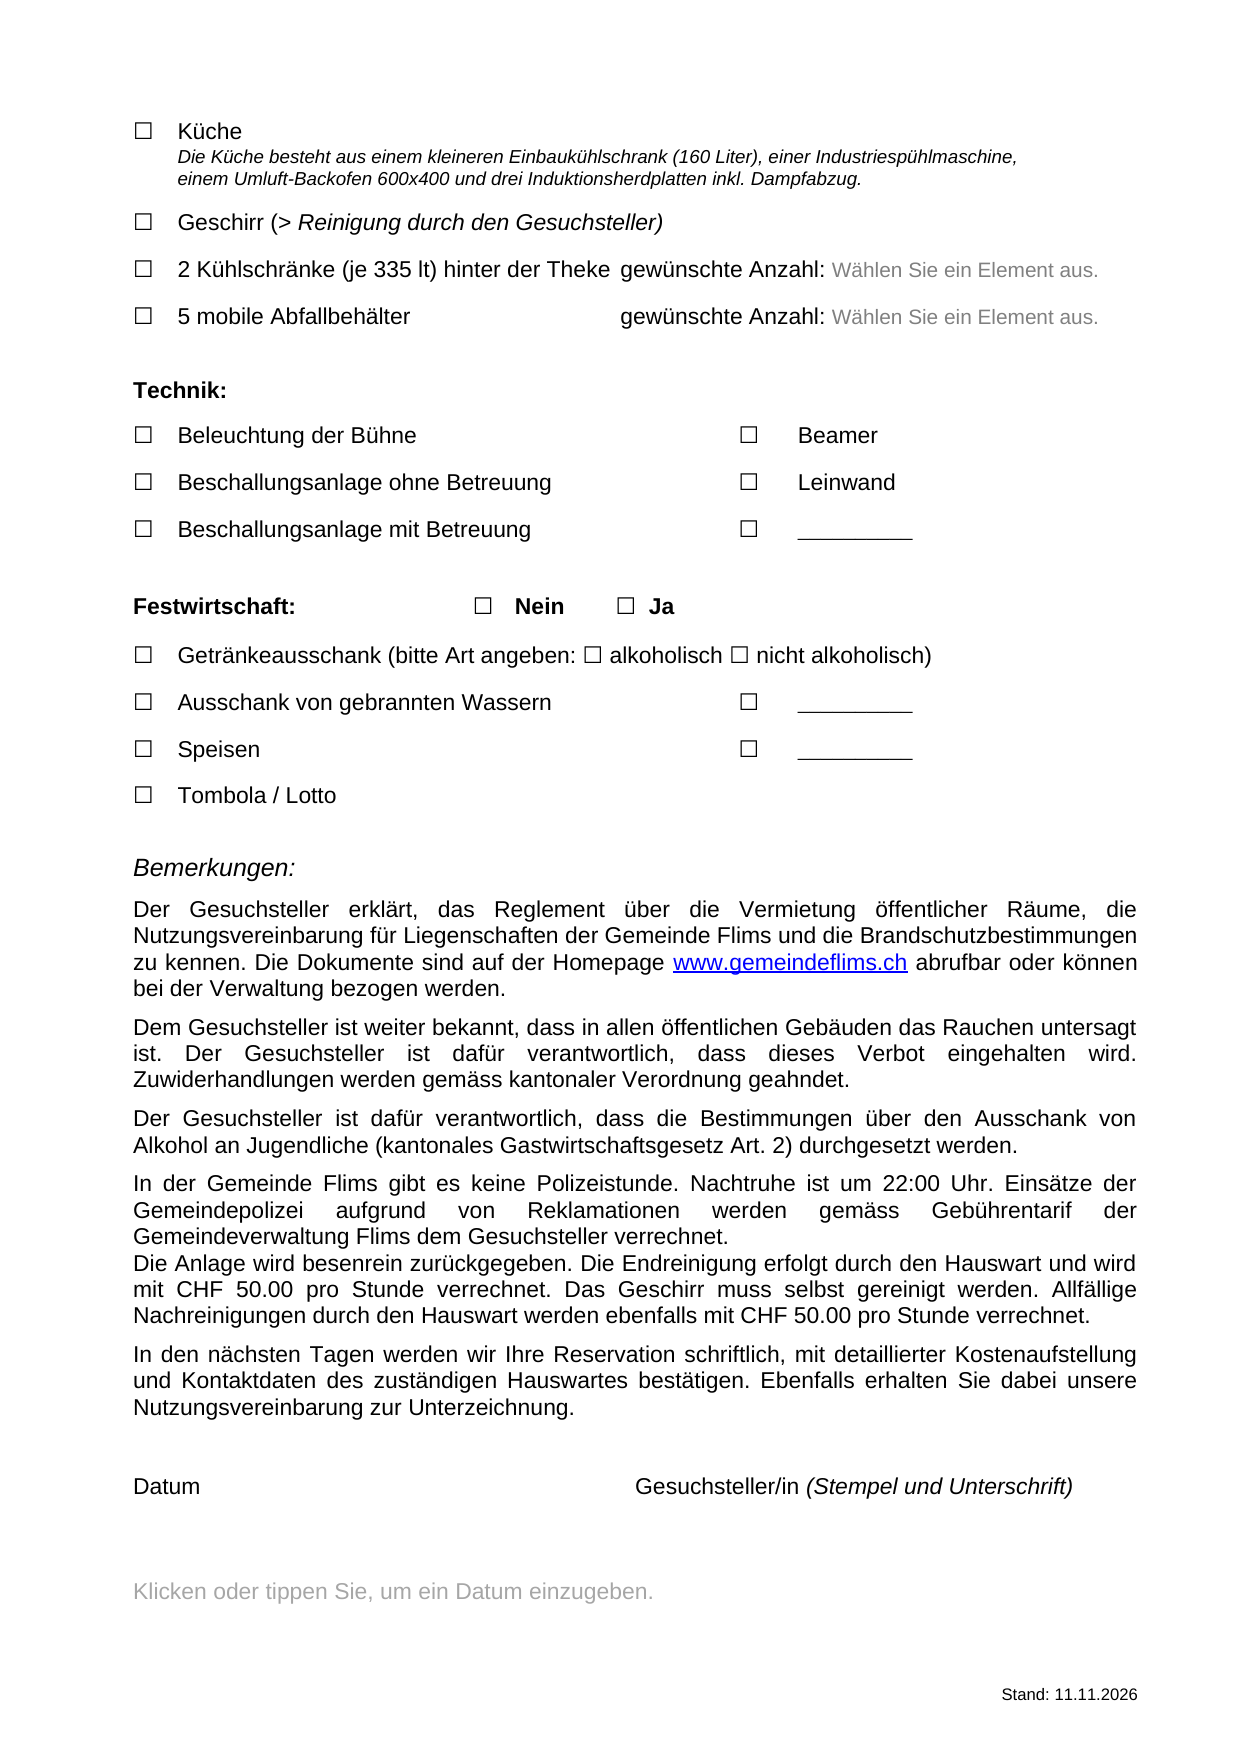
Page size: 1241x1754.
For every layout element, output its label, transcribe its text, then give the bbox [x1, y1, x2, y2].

text Die Anlage wird besenrein zurückgegeben. Die Endreinigung erfolgt durch den Hauswart und wird mit CHF 50.00 pro Stunde verrechnet. Das Geschirr muss selbst gereinigt werden. Allfällige Nachreinigungen durch den Hauswart werden ebenfalls mit CHF 50.00 pro Stunde verrechnet. [133, 1249, 1138, 1328]
text 5 mobile Abfallbehälter gewünschte Anzahl: [133, 300, 1138, 331]
text Beschallungsanlage mit Betreuung [133, 513, 1138, 544]
text Bemerkungen: [133, 853, 1138, 881]
text Ausschank von gebrannten Wassern [133, 686, 1138, 717]
text In der Gemeinde Flims gibt es keine Polizeistunde. Nachtruhe ist um 22:00 Uhr. Einsätze der Gemeindepolizei aufgrund von Reklamationen werden gemäss Gebührentarif der Gemeindeverwaltung Flims dem Gesuchsteller verrechnet. [133, 1170, 1138, 1249]
text Der Gesuchsteller ist dafür verantwortlich, dass die Bestimmungen über den Ausschank von Alkohol an Jugendliche (kantonales Gastwirtschaftsgesetz Art. 2) durchgesetzt werden. [133, 1105, 1138, 1158]
text Küche [133, 115, 1138, 146]
text In den nächsten Tagen werden wir Ihre Reservation schriftlich, mit detaillierter Kostenaufstellung und Kontaktdaten des zuständigen Hauswartes bestätigen. Ebenfalls erhalten Sie dabei unsere Nutzungsvereinbarung zur Unterzeichnung. [133, 1341, 1138, 1420]
text Festwirtschaft: Nein Ja [133, 590, 1138, 622]
text Beschallungsanlage ohne Betreuung Leinwand [133, 466, 1138, 498]
text Getränkeausschank (bitte Art angeben: alkoholisch nicht alkoholisch) [133, 639, 1138, 670]
text Dem Gesuchsteller ist weiter bekannt, dass in allen öffentlichen Gebäuden das Rauchen untersagt ist. Der Gesuchsteller ist dafür verantwortlich, dass dieses Verbot eingehalten wird. Zuwiderhandlungen werden gemäss kantonaler Verordnung geahndet. [133, 1014, 1138, 1093]
text Technik: [133, 377, 1138, 403]
text Die Küche besteht aus einem kleineren Einbaukühlschrank (160 Liter), einer Industriespühlmaschine, einem Umluft-Backofen 600x400 und drei Induktionsherdplatten inkl. Dampfabzug. [133, 146, 1138, 189]
text Tombola / Lotto [133, 779, 1138, 811]
text Speisen [133, 732, 1138, 764]
text Beleuchtung der Bühne Beamer [133, 419, 1138, 451]
text 2 Kühlschränke (je 335 lt) hinter der Theke gewünschte Anzahl: [133, 253, 1138, 284]
text Der Gesuchsteller erklärt, das Reglement über die Vermietung öffentlicher Räume, die Nutzungsvereinbarung für Liegenschaften der Gemeinde Flims und die Brandschutzbestimmungen zu kennen. Die Dokumente sind auf der Homepage www.gemeindeflims.ch abrufbar oder können bei der Verwaltung bezogen werden. [133, 896, 1138, 1001]
text Datum Gesuchsteller/in (Stempel und Unterschrift) [133, 1473, 1138, 1499]
text Geschirr (> Reinigung durch den Gesuchsteller) [133, 206, 1138, 237]
